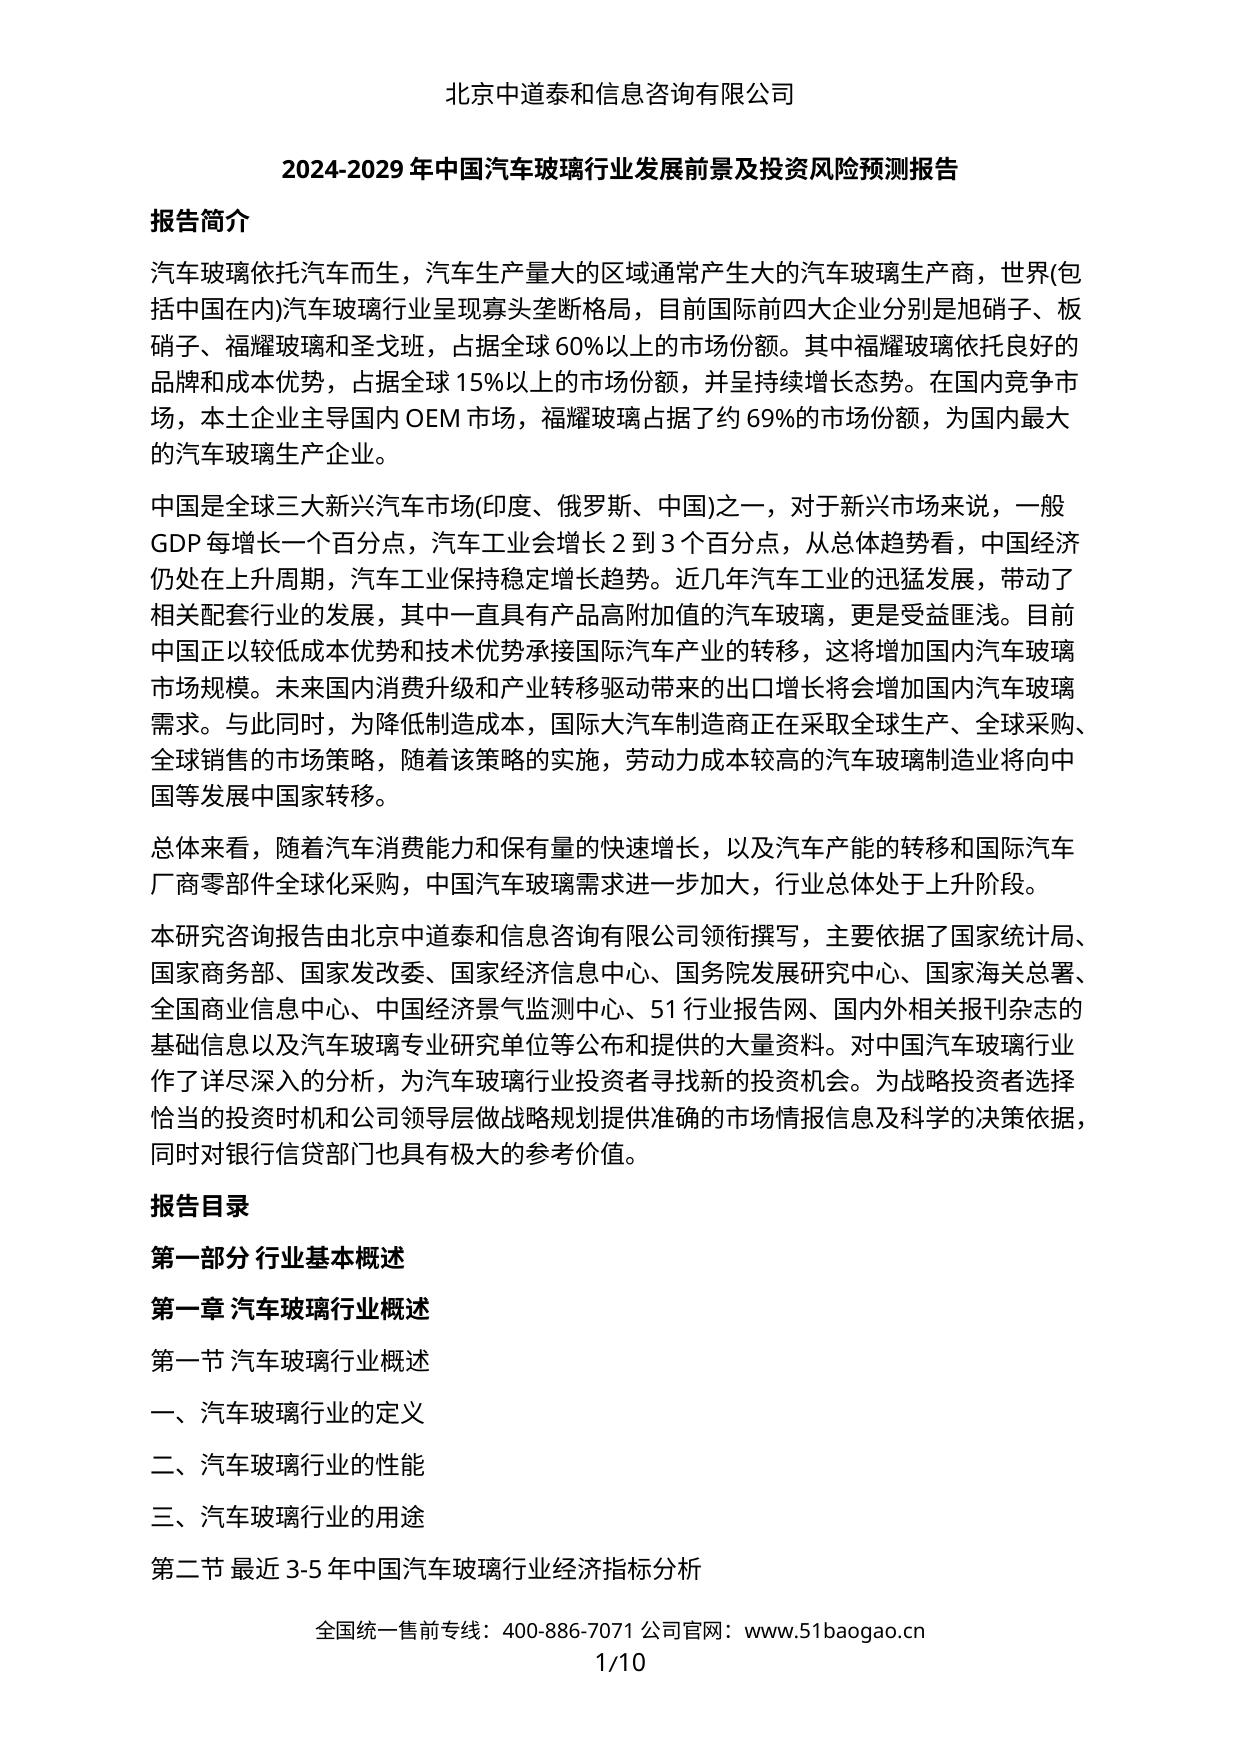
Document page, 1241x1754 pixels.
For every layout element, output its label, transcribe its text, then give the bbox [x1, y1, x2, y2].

text 本研究咨询报告由北京中道泰和信息咨询有限公司领衔撰写，主要依据了国家统计局、国家商务部、国家发改委、国家经济信息中心、国务院发展研究中心、国家海关总署、全国商业信息中心、中国经济景气监测中心、51行业报告网、国内外相关报刊杂志的基础信息以及汽车玻璃专业研究单位等公布和提供的大量资料。对中国汽车玻璃行业作了详尽深入的分析，为汽车玻璃行业投资者寻找新的投资机会。为战略投资者选择恰当的投资时机和公司领导层做战略规划提供准确的市场情报信息及科学的决策依据，同时对银行信贷部门也具有极大的参考价值。 [150, 917, 1090, 1171]
text 一、汽车玻璃行业的定义 [150, 1394, 1090, 1430]
text 二、汽车玻璃行业的性能 [150, 1446, 1090, 1482]
text 第一部分 行业基本概述 [150, 1238, 1090, 1274]
text 第一章 汽车玻璃行业概述 [150, 1290, 1090, 1326]
text 第一节 汽车玻璃行业概述 [150, 1342, 1090, 1378]
text 第二节 最近3-5年中国汽车玻璃行业经济指标分析 [150, 1549, 1090, 1586]
text 三、汽车玻璃行业的用途 [150, 1497, 1090, 1534]
text 报告简介 [150, 202, 1090, 238]
text 报告目录 [150, 1186, 1090, 1222]
text 汽车玻璃依托汽车而生，汽车生产量大的区域通常产生大的汽车玻璃生产商，世界(包括中国在内)汽车玻璃行业呈现寡头垄断格局，目前国际前四大企业分别是旭硝子、板硝子、福耀玻璃和圣戈班，占据全球60%以上的市场份额。其中福耀玻璃依托良好的品牌和成本优势，占据全球15%以上的市场份额，并呈持续增长态势。在国内竞争市场，本土企业主导国内OEM市场，福耀玻璃占据了约69%的市场份额，为国内最大的汽车玻璃生产企业。 [150, 254, 1090, 471]
text 2024-2029年中国汽车玻璃行业发展前景及投资风险预测报告 [150, 150, 1090, 186]
text 总体来看，随着汽车消费能力和保有量的快速增长，以及汽车产能的转移和国际汽车厂商零部件全球化采购，中国汽车玻璃需求进一步加大，行业总体处于上升阶段。 [150, 829, 1090, 901]
text 中国是全球三大新兴汽车市场(印度、俄罗斯、中国)之一，对于新兴市场来说，一般GDP每增长一个百分点，汽车工业会增长2到3个百分点，从总体趋势看，中国经济仍处在上升周期，汽车工业保持稳定增长趋势。近几年汽车工业的迅猛发展，带动了相关配套行业的发展，其中一直具有产品高附加值的汽车玻璃，更是受益匪浅。目前中国正以较低成本优势和技术优势承接国际汽车产业的转移，这将增加国内汽车玻璃市场规模。未来国内消费升级和产业转移驱动带来的出口增长将会增加国内汽车玻璃需求。与此同时，为降低制造成本，国际大汽车制造商正在采取全球生产、全球采购、全球销售的市场策略，随着该策略的实施，劳动力成本较高的汽车玻璃制造业将向中国等发展中国家转移。 [150, 487, 1090, 813]
